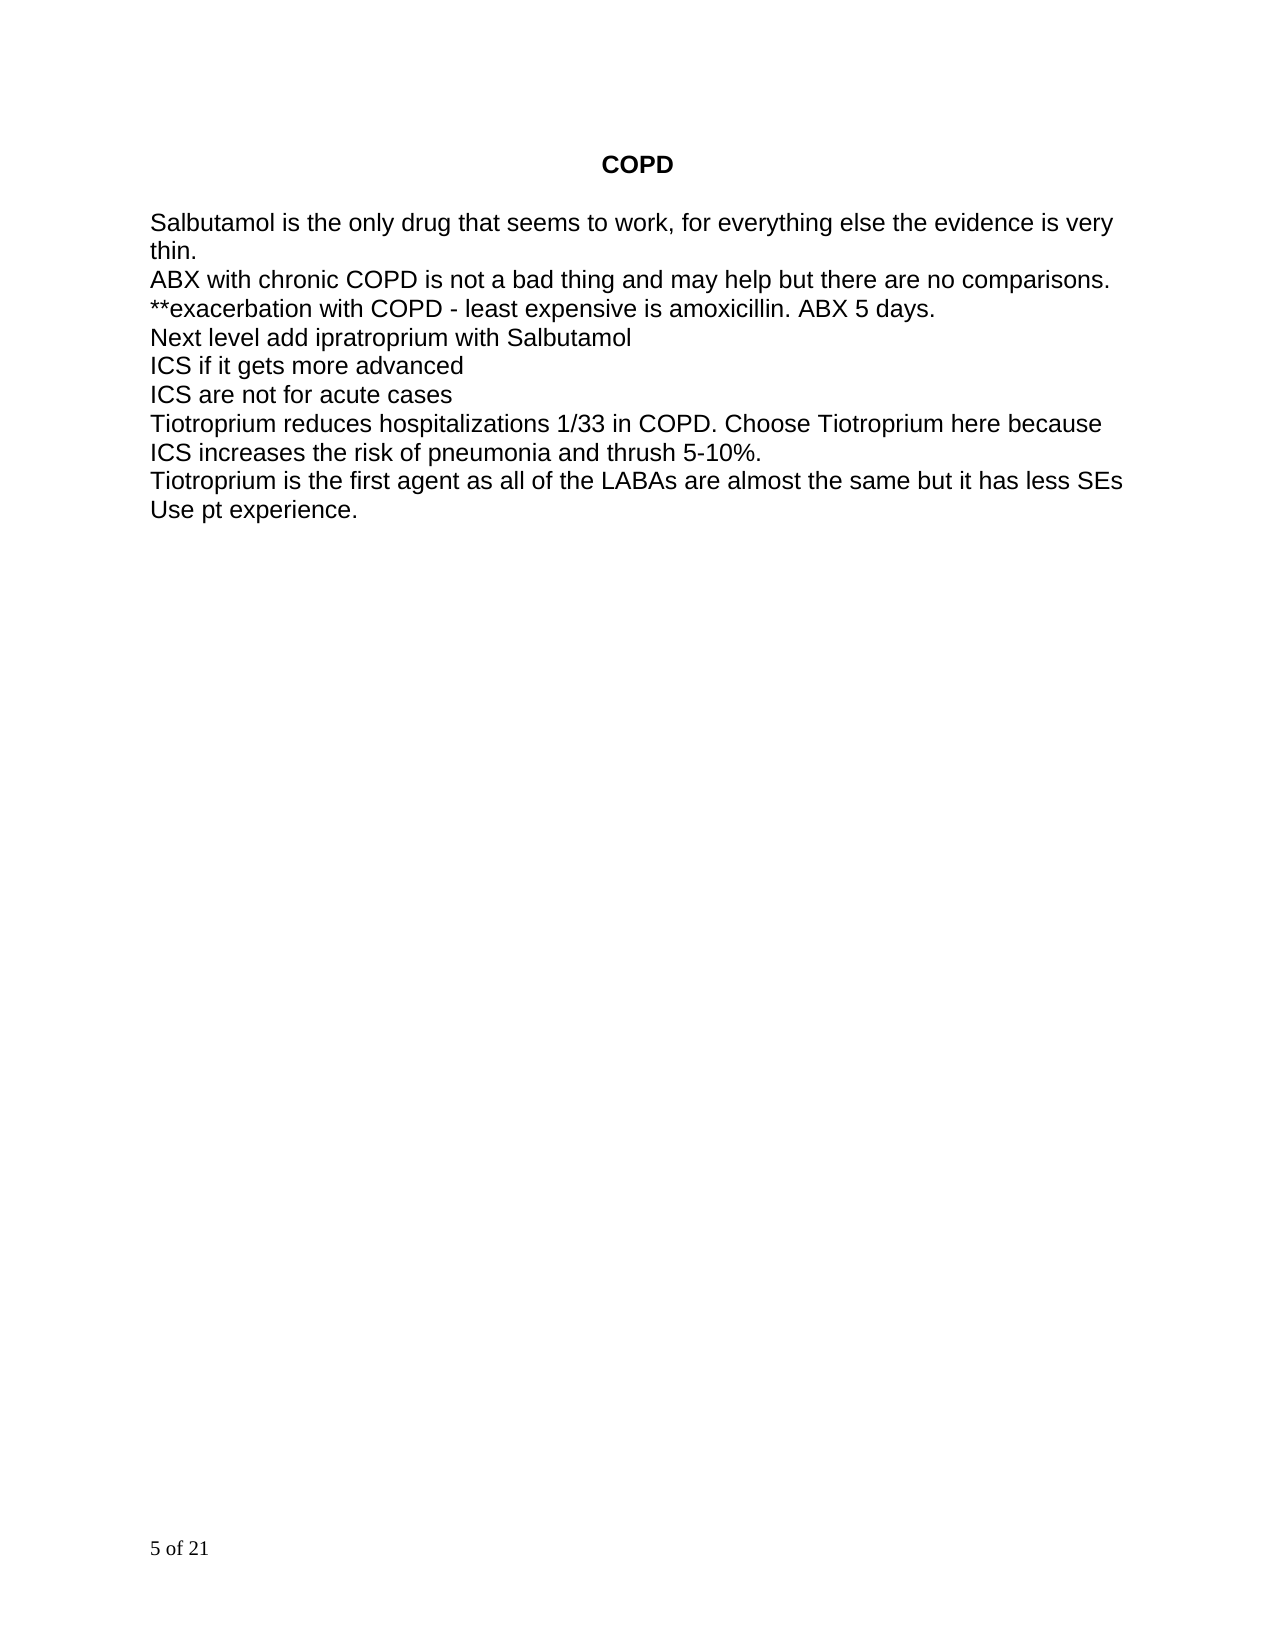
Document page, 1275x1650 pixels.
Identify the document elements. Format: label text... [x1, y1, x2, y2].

text ICS are not for acute cases [150, 380, 1125, 409]
text COPD [150, 150, 1125, 179]
text Next level add ipratroprium with Salbutamol [150, 322, 1125, 351]
text ICS if it gets more advanced [150, 351, 1125, 380]
text **exacerbation with COPD - least expensive is amoxicillin. ABX 5 days. [150, 294, 1125, 322]
text Salbutamol is the only drug that seems to work, for everything else the evidence is very thin. [150, 207, 1125, 265]
text Tiotroprium is the first agent as all of the LABAs are almost the same but it has less SEs [150, 466, 1125, 495]
text ABX with chronic COPD is not a bad thing and may help but there are no comparisons. [150, 265, 1125, 294]
text Use pt experience. [150, 495, 1125, 524]
text Tiotroprium reduces hospitalizations 1/33 in COPD. Choose Tiotroprium here because ICS increases the risk of pneumonia and thrush 5-10%. [150, 409, 1125, 466]
